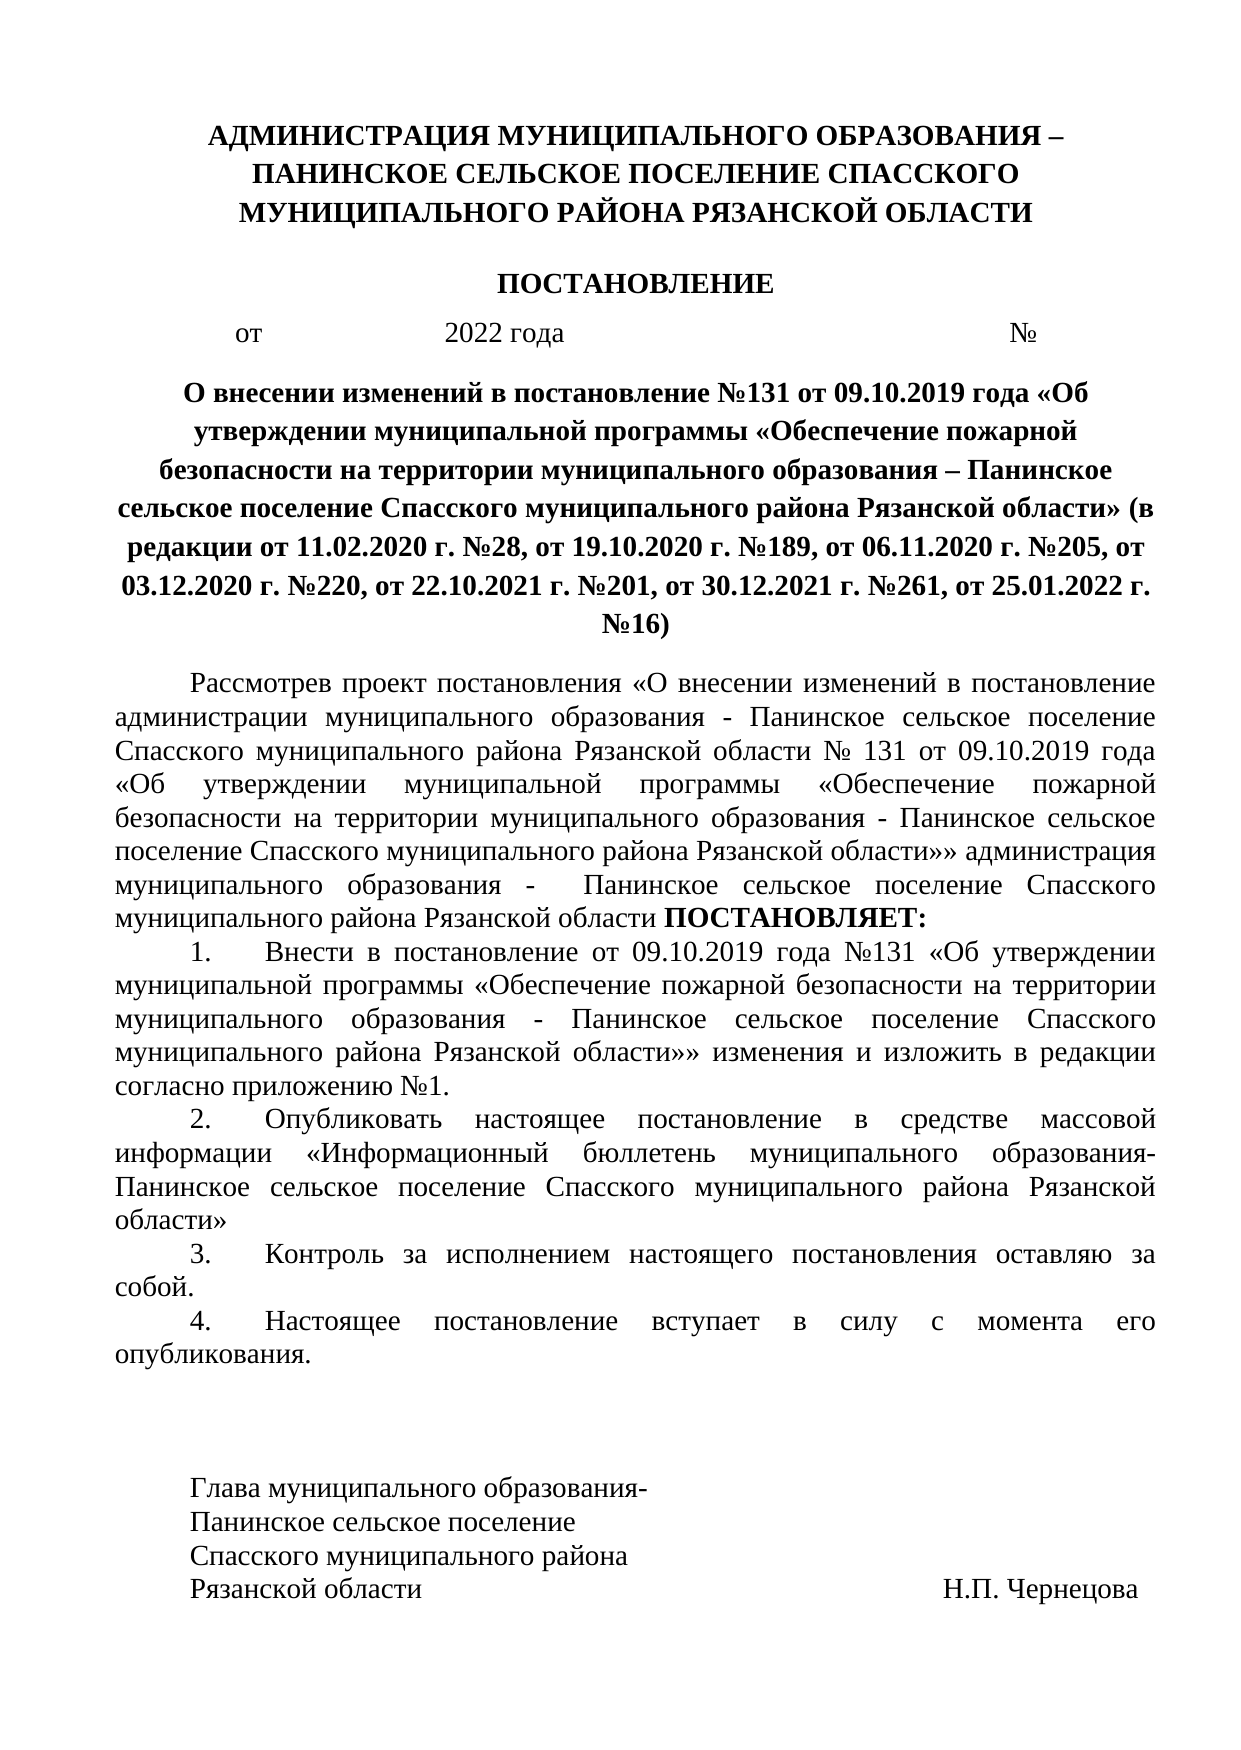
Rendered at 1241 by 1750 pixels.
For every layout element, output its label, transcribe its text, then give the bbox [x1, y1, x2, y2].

text от 2022 года № [114, 316, 1157, 349]
list Внести в постановление от 09.10.2019 года №131 «Об утверждении муниципальной программы «Обеспечение пожарной безопасности на территории муниципального образования - Панинское сельское поселение Спасского муниципального района Рязанской области»» изменения и изложить в редакции согласно приложению №1. [114, 934, 1157, 1102]
text Рязанской области Н.П. Чернецова [114, 1571, 1157, 1605]
list Опубликовать настоящее постановление в средстве массовой информации «Информационный бюллетень муниципального образования- Панинское сельское поселение Спасского муниципального района Рязанской области» [114, 1102, 1157, 1236]
text Глава муниципального образования- [114, 1471, 1157, 1504]
text Спасского муниципального района [114, 1538, 1157, 1571]
list Контроль за исполнением настоящего постановления оставляю за собой. [114, 1236, 1157, 1303]
text О внесении изменений в постановление №131 от 09.10.2019 года «Об утверждении муниципальной программы «Обеспечение пожарной безопасности на территории муниципального образования – Панинское сельское поселение Спасского муниципального района Рязанской области» (в редакции от 11.02.2020 г. №28, от 19.10.2020 г. №189, от 06.11.2020 г. №205, от 03.12.2020 г. №220, от 22.10.2021 г. №201, от 30.12.2021 г. №261, от 25.01.2022 г. №16) [114, 375, 1157, 640]
subtitle ПОСТАНОВЛЕНИЕ [114, 266, 1157, 299]
text АДМИНИСТРАЦИЯ МУНИЦИПАЛЬНОГО ОБРАЗОВАНИЯ – ПАНИНСКОЕ СЕЛЬСКОЕ ПОСЕЛЕНИЕ СПАССКОГО МУНИЦИПАЛЬНОГО РАЙОНА РЯЗАНСКОЙ ОБЛАСТИ [114, 118, 1157, 229]
text Рассмотрев проект постановления «О внесении изменений в постановление администрации муниципального образования - Панинское сельское поселение Спасского муниципального района Рязанской области № 131 от 09.10.2019 года «Об утверждении муниципальной программы «Обеспечение пожарной безопасности на территории муниципального образования - Панинское сельское поселение Спасского муниципального района Рязанской области»» администрация муниципального образования - Панинское сельское поселение Спасского муниципального района Рязанской области ПОСТАНОВЛЯЕТ: [114, 666, 1157, 934]
text Панинское сельское поселение [114, 1504, 1157, 1538]
list Настоящее постановление вступает в силу с момента его опубликования. [114, 1303, 1157, 1370]
